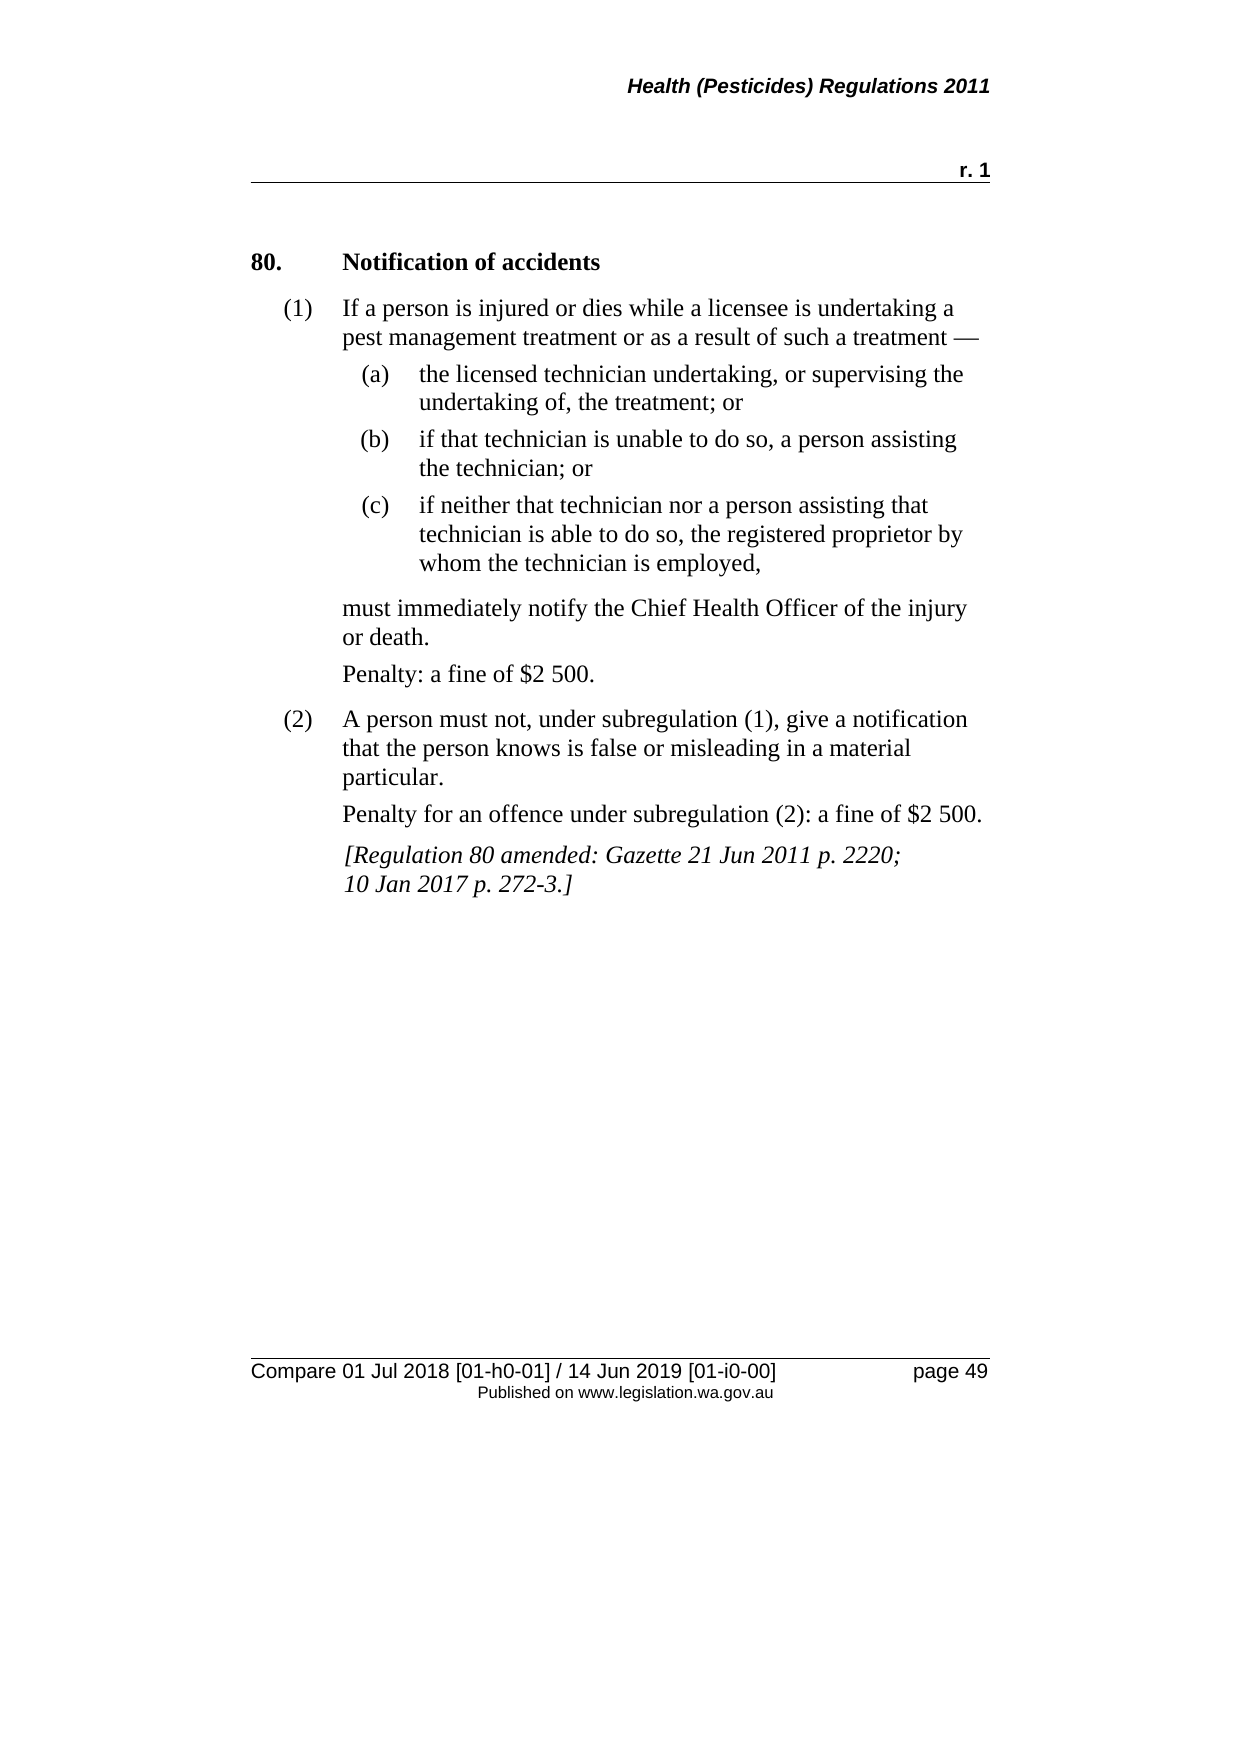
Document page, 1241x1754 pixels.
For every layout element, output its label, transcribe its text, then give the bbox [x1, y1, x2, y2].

text (b) if that technician is unable to do so, a person assisting the technician; or [251, 424, 990, 482]
text (c) if neither that technician nor a person assisting that technician is able to do so, the registered proprietor by whom the technician is employed, [251, 490, 990, 577]
text Penalty: a fine of $2 500. [251, 659, 990, 688]
text (1) If a person is injured or dies while a licensee is undertaking a pest management treatment or as a result of such a treatment — [251, 293, 990, 350]
text (2) A person must not, under subregulation (1), give a notification that the person knows is false or misleading in a material particular. [251, 704, 990, 791]
subtitle 80. Notification of accidents [251, 247, 990, 276]
text [Regulation 80 amended: Gazette 21 Jun 2011 p. 2220; 10 Jan 2017 p. 272-3.] [251, 840, 990, 898]
text Penalty for an offence under subregulation (2): a fine of $2 500. [251, 799, 990, 828]
text (a) the licensed technician undertaking, or supervising the undertaking of, the treatment; or [251, 359, 990, 416]
text must immediately notify the Chief Health Officer of the injury or death. [251, 593, 990, 651]
